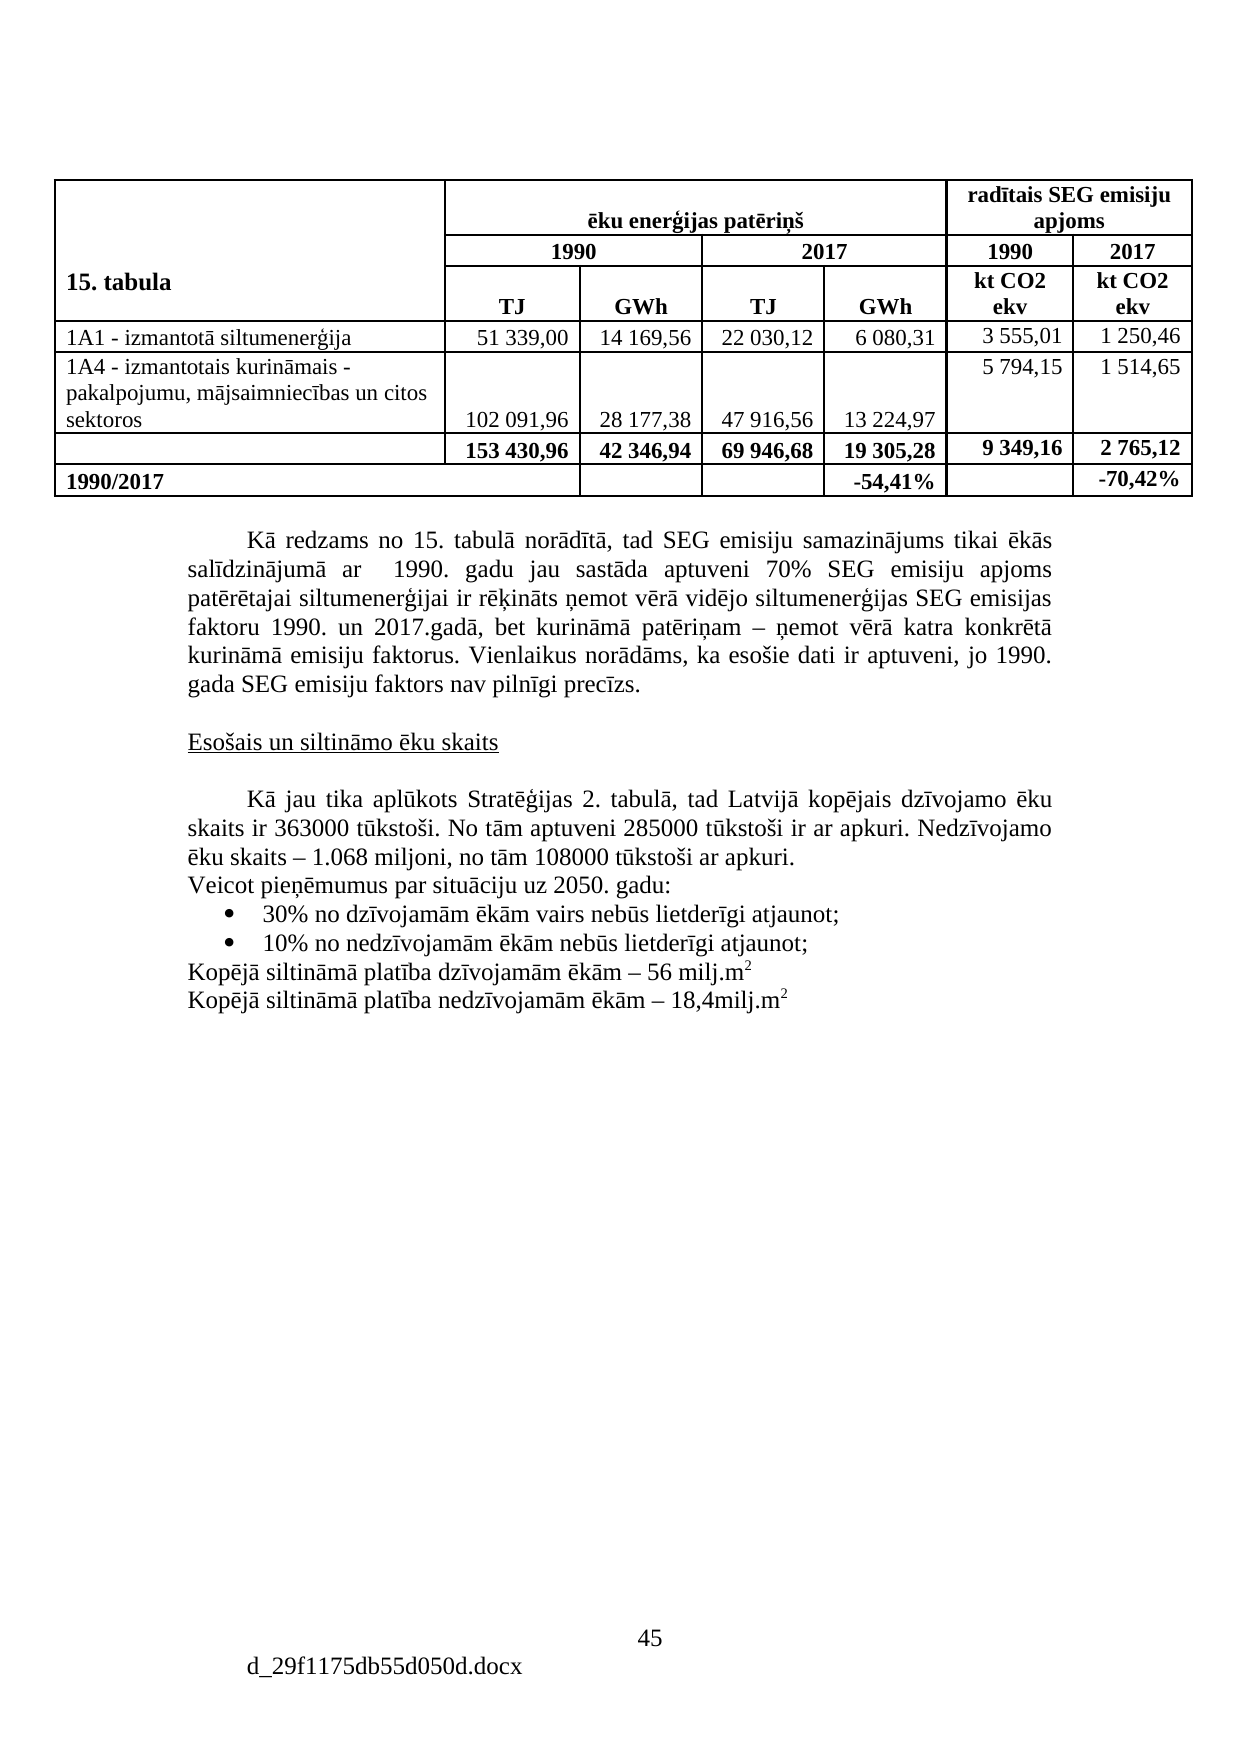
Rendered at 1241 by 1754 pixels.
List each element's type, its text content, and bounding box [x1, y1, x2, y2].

table_cell [56, 434, 444, 463]
table_cell GWh [581, 267, 701, 319]
table_cell -70,42% [1074, 465, 1191, 494]
table_cell 153 430,96 [446, 434, 579, 463]
table_cell -54,41% [825, 465, 945, 494]
table_cell 2017 [703, 236, 945, 265]
list 30% no dzīvojamām ēkām vairs nebūs lietderīgi atjaunot; [225, 899, 1053, 928]
table_cell kt CO2 ekv [1074, 267, 1191, 319]
table_cell 19 305,28 [825, 434, 945, 463]
text Veicot pieņēmumus par situāciju uz 2050. gadu: [187, 870, 1053, 899]
table_cell 28 177,38 [581, 353, 701, 432]
table_cell 47 916,56 [703, 353, 823, 432]
table_cell 1990/2017 [56, 465, 579, 494]
table_cell 1A4 - izmantotais kurināmais - pakalpojumu, mājsaimniecības un citos sektoros [56, 353, 444, 432]
table_cell 6 080,31 [825, 322, 945, 351]
table_cell TJ [703, 267, 823, 319]
table_cell 102 091,96 [446, 353, 579, 432]
table_header ēku enerģijas patēriņš [446, 181, 945, 233]
table_cell 2017 [1074, 236, 1191, 265]
table_cell 51 339,00 [446, 322, 579, 351]
table_cell [581, 465, 701, 494]
table_header 15. tabula [56, 181, 444, 319]
text Kā redzams no 15. tabulā norādītā, tad SEG emisiju samazinājums tikai ēkās salīdzinājumā ar 1990. gadu jau sastāda aptuveni 70% SEG emisiju apjoms patērētajai siltumenerģijai ir rēķināts ņemot vērā vidējo siltumenerģijas SEG emisijas faktoru 1990. un 2017.gadā, bet kurināmā patēriņam – ņemot vērā katra konkrētā kurināmā emisiju faktorus. Vienlaikus norādāms, ka esošie dati ir aptuveni, jo 1990. gada SEG emisiju faktors nav pilnīgi precīzs. [187, 525, 1053, 698]
table_cell kt CO2 ekv [948, 267, 1072, 319]
table_cell GWh [825, 267, 945, 319]
table_cell TJ [446, 267, 579, 319]
table_cell 69 946,68 [703, 434, 823, 463]
text Kopējā siltināmā platība nedzīvojamām ēkām – 18,4milj.m2 [187, 985, 1053, 1014]
text Kā jau tika aplūkots Stratēģijas 2. tabulā, tad Latvijā kopējais dzīvojamo ēku skaits ir 363000 tūkstoši. No tām aptuveni 285000 tūkstoši ir ar apkuri. Nedzīvojamo ēku skaits – 1.068 miljoni, no tām 108000 tūkstoši ar apkuri. [187, 784, 1053, 870]
table_cell [948, 465, 1072, 494]
table_cell 1990 [948, 236, 1072, 265]
table_cell 22 030,12 [703, 322, 823, 351]
table_cell 2 765,12 [1074, 434, 1191, 463]
table_cell 9 349,16 [948, 434, 1072, 463]
table_cell 1 250,46 [1074, 322, 1191, 351]
table_cell 13 224,97 [825, 353, 945, 432]
list 10% no nedzīvojamām ēkām nebūs lietderīgi atjaunot; [225, 928, 1053, 957]
text Kopējā siltināmā platība dzīvojamām ēkām – 56 milj.m2 [187, 957, 1053, 985]
table_cell 5 794,15 [948, 353, 1072, 432]
table_cell 1A1 - izmantotā siltumenerģija [56, 322, 444, 351]
table_cell 42 346,94 [581, 434, 701, 463]
table_cell 1 514,65 [1074, 353, 1191, 432]
table_cell 14 169,56 [581, 322, 701, 351]
table_cell 1990 [446, 236, 701, 265]
table_header radītais SEG emisiju apjoms [948, 181, 1191, 233]
table_cell [703, 465, 823, 494]
table_cell 3 555,01 [948, 322, 1072, 351]
text Esošais un siltināmo ēku skaits [187, 727, 1053, 755]
